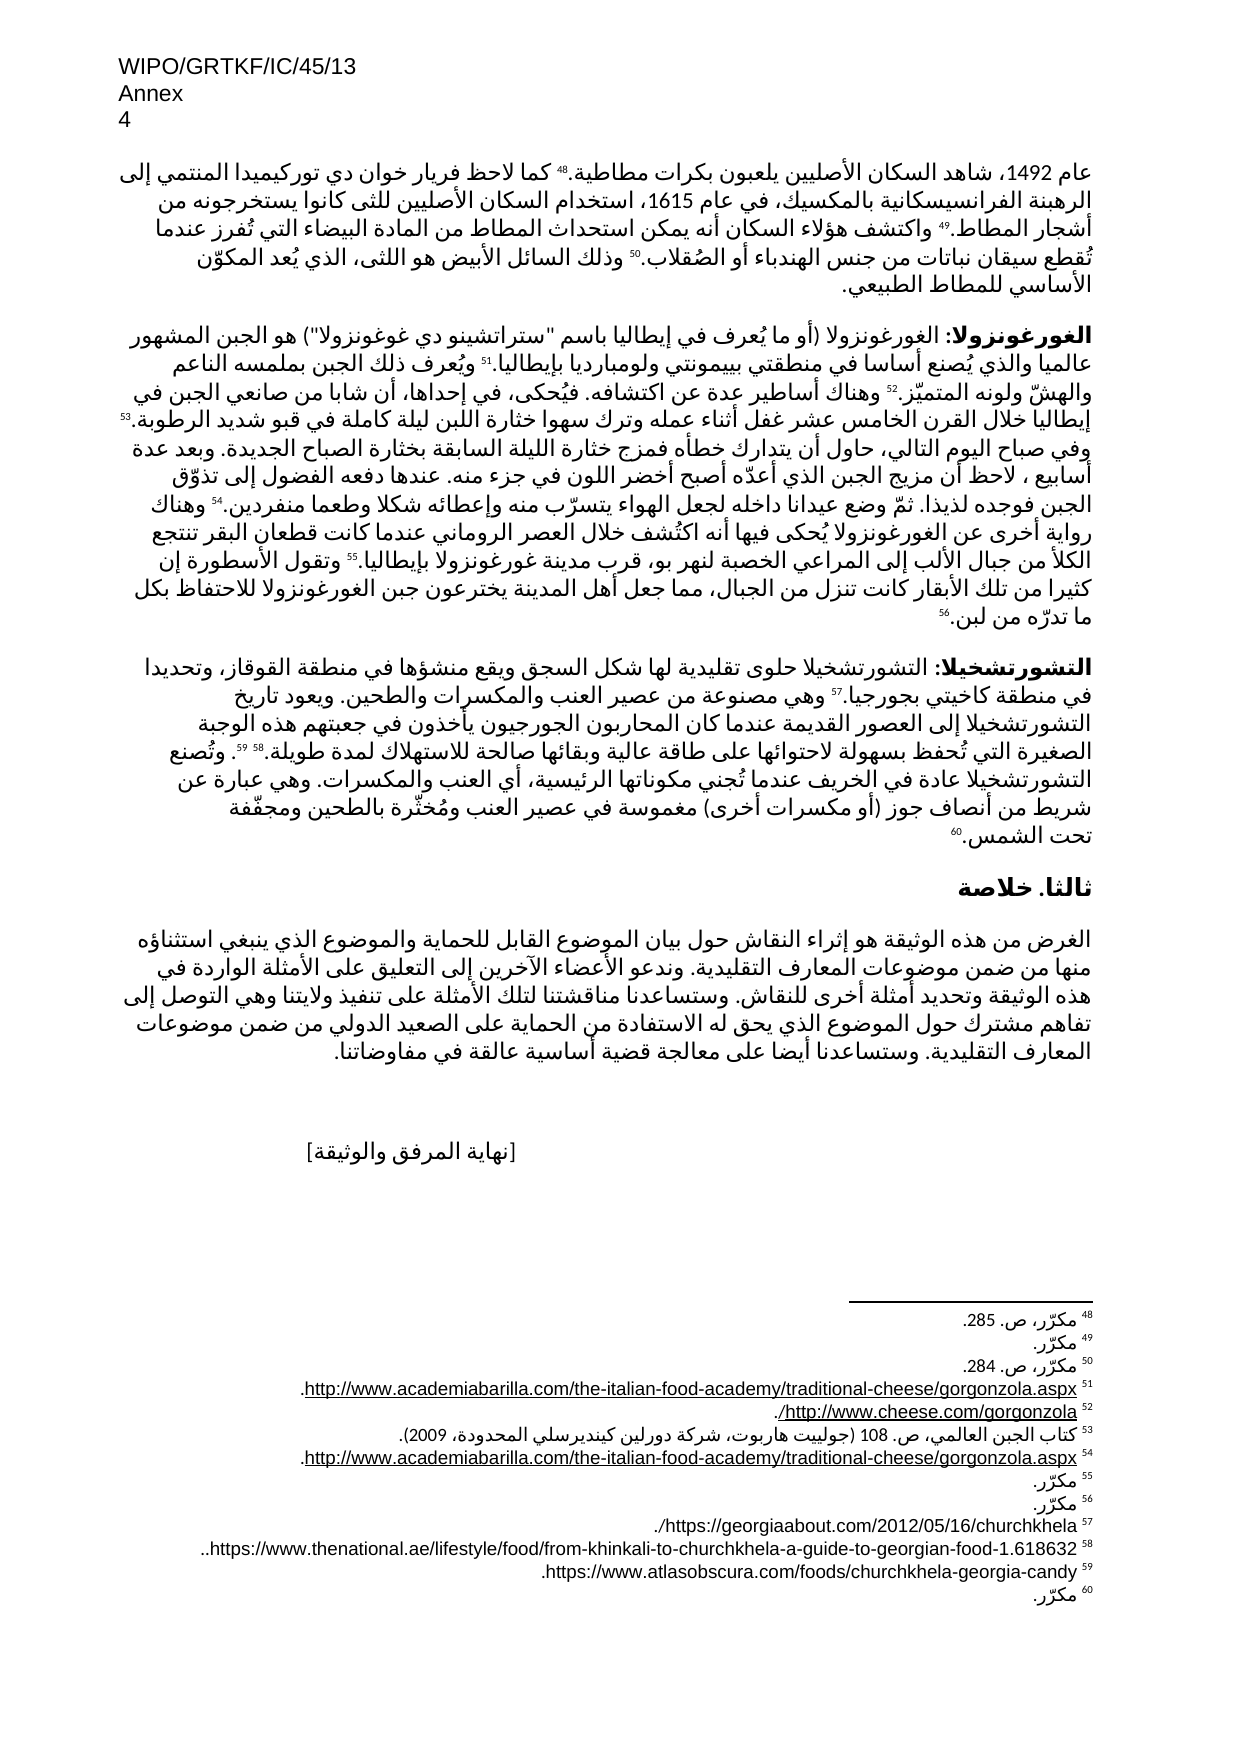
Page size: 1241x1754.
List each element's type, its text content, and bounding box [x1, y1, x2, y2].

text الغرض من هذه الوثيقة هو إثراء النقاش حول بيان الموضوع القابل للحماية والموضوع الذي ينبغي استثناؤه منها من ضمن موضوعات المعارف التقليدية. وندعو الأعضاء الآخرين إلى التعليق على الأمثلة الواردة في هذه الوثيقة وتحديد أمثلة أخرى للنقاش. وستساعدنا مناقشتنا لتلك الأمثلة على تنفيذ ولايتنا وهي التوصل إلى تفاهم مشترك حول الموضوع الذي يحق له الاستفادة من الحماية على الصعيد الدولي من ضمن موضوعات المعارف التقليدية. وستساعدنا أيضا على معالجة قضية أساسية عالقة في مفاوضاتنا. [118, 925, 1092, 1065]
text [نهاية المرفق والوثيقة] [118, 1137, 516, 1166]
text التشورتشخيلا: التشورتشخيلا حلوى تقليدية لها شكل السجق ويقع منشؤها في منطقة القوقاز، وتحديدا في منطقة كاخيتي بجورجيا. وهي مصنوعة من عصير العنب والمكسرات والطحين. ويعود تاريخ التشورتشخيلا إلى العصور القديمة عندما كان المحاربون الجورجيون يأخذون في جعبتهم هذه الوجبة الصغيرة التي تُحفظ بسهولة لاحتوائها على طاقة عالية وبقائها صالحة للاستهلاك لمدة طويلة. . وتُصنع التشورتشخيلا عادة في الخريف عندما تُجني مكوناتها الرئيسية، أي العنب والمكسرات. وهي عبارة عن شريط من أنصاف جوز (أو مكسرات أخرى) مغموسة في عصير العنب ومُخثّرة بالطحين ومجفّفة تحت الشمس. [118, 653, 1092, 849]
text المطاط: المطاط عنصر أساسي في كثير من المنتجات، بما في ذلك الأحذية والمواد اللاصقة والأحزمة وإطارات العجلات والعدسات اللاصقة والكرات والبالونات واللُعب. ويُسند فضل اكتشاف المطاط المُفلكن إلى تشارلز غوديير، ولكنّ المطاط مادة معروفة منذ قرون. فعندما اكتشف كولومبوس هيسبانيولا في عام 1492، شاهد السكان الأصليين يلعبون بكرات مطاطية. كما لاحظ فريار خوان دي توركيميدا المنتمي إلى الرهبنة الفرانسيسكانية بالمكسيك، في عام 1615، استخدام السكان الأصليين للثى كانوا يستخرجونه من أشجار المطاط. واكتشف هؤلاء السكان أنه يمكن استحداث المطاط من المادة البيضاء التي تُفرز عندما تُقطع سيقان نباتات من جنس الهندباء أو الصُقلاب. وذلك السائل الأبيض هو اللثى، الذي يُعد المكوّن الأساسي للمطاط الطبيعي. [118, 158, 1092, 299]
text الغورغونزولا: الغورغونزولا (أو ما يُعرف في إيطاليا باسم "ستراتشينو دي غوغونزولا") هو الجبن المشهور عالميا والذي يُصنع أساسا في منطقتي بييمونتي ولومبارديا بإيطاليا. ويُعرف ذلك الجبن بملمسه الناعم والهشّ ولونه المتميّز. وهناك أساطير عدة عن اكتشافه. فيُحكى، في إحداها، أن شابا من صانعي الجبن في إيطاليا خلال القرن الخامس عشر غفل أثناء عمله وترك سهوا خثارة اللبن ليلة كاملة في قبو شديد الرطوبة. وفي صباح اليوم التالي، حاول أن يتدارك خطأه فمزج خثارة الليلة السابقة بخثارة الصباح الجديدة. وبعد عدة أسابيع ، لاحظ أن مزيج الجبن الذي أعدّه أصبح أخضر اللون في جزء منه. عندها دفعه الفضول إلى تذوّق الجبن فوجده لذيذا. ثمّ وضع عيدانا داخله لجعل الهواء يتسرّب منه وإعطائه شكلا وطعما منفردين. وهناك رواية أخرى عن الغورغونزولا يُحكى فيها أنه اكتُشف خلال العصر الروماني عندما كانت قطعان البقر تنتجع الكلأ من جبال الألب إلى المراعي الخصبة لنهر بو، قرب مدينة غورغونزولا بإيطاليا. وتقول الأسطورة إن كثيرا من تلك الأبقار كانت تنزل من الجبال، مما جعل أهل المدينة يخترعون جبن الغورغونزولا للاحتفاظ بكل ما تدرّه من لبن. [118, 322, 1092, 630]
text ثالثا. خلاصة [118, 872, 1092, 902]
